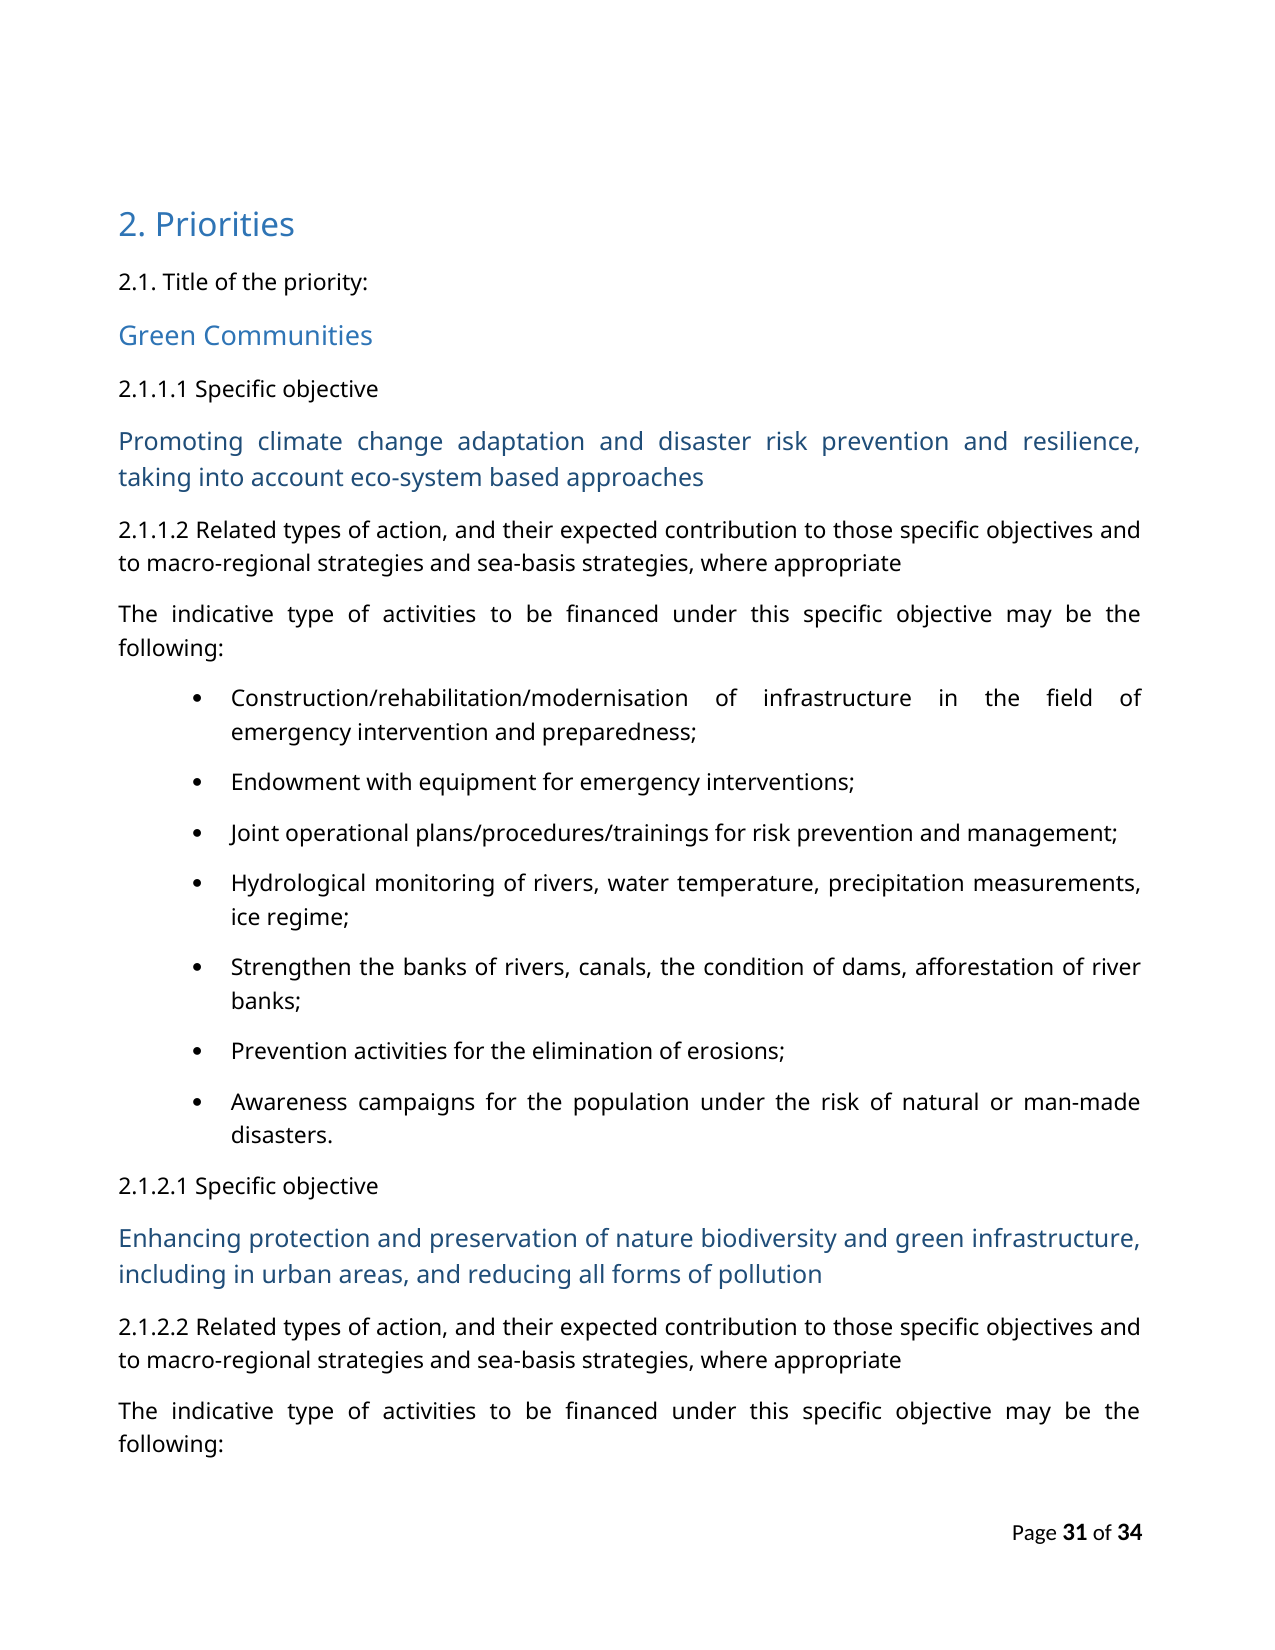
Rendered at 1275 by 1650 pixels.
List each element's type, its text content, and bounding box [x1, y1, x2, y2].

text 2.1.1.2 Related types of action, and their expected contribution to those specific objectives and to macro-regional strategies and sea-basis strategies, where appropriate [118, 513, 1142, 578]
text Promoting climate change adaptation and disaster risk prevention and resilience, taking into account eco-system based approaches [118, 423, 1142, 494]
text The indicative type of activities to be financed under this specific objective may be the following: [118, 1394, 1142, 1459]
list Joint operational plans/procedures/trainings for risk prevention and management; [193, 816, 1142, 848]
text 2.1.2.1 Specific objective [118, 1170, 1142, 1201]
text Green Communities [118, 316, 1142, 353]
list Strengthen the banks of rivers, canals, the condition of dams, afforestation of river banks; [193, 951, 1142, 1016]
text 2.1. Title of the priority: [118, 266, 1142, 297]
list Hydrological monitoring of rivers, water temperature, precipitation measurements, ice regime; [193, 867, 1142, 932]
text The indicative type of activities to be financed under this specific objective may be the following: [118, 598, 1142, 663]
text 2.1.1.1 Specific objective [118, 373, 1142, 404]
text Enhancing protection and preservation of nature biodiversity and green infrastructure, including in urban areas, and reducing all forms of pollution [118, 1220, 1142, 1291]
list Endowment with equipment for emergency interventions; [193, 766, 1142, 797]
list Awareness campaigns for the population under the risk of natural or man-made disasters. [193, 1086, 1142, 1151]
list Construction/rehabilitation/modernisation of infrastructure in the field of emergency intervention and preparedness; [193, 682, 1142, 747]
text 2. Priorities [118, 200, 1142, 246]
list Prevention activities for the elimination of erosions; [193, 1035, 1142, 1066]
text 2.1.2.2 Related types of action, and their expected contribution to those specific objectives and to macro-regional strategies and sea-basis strategies, where appropriate [118, 1310, 1142, 1375]
